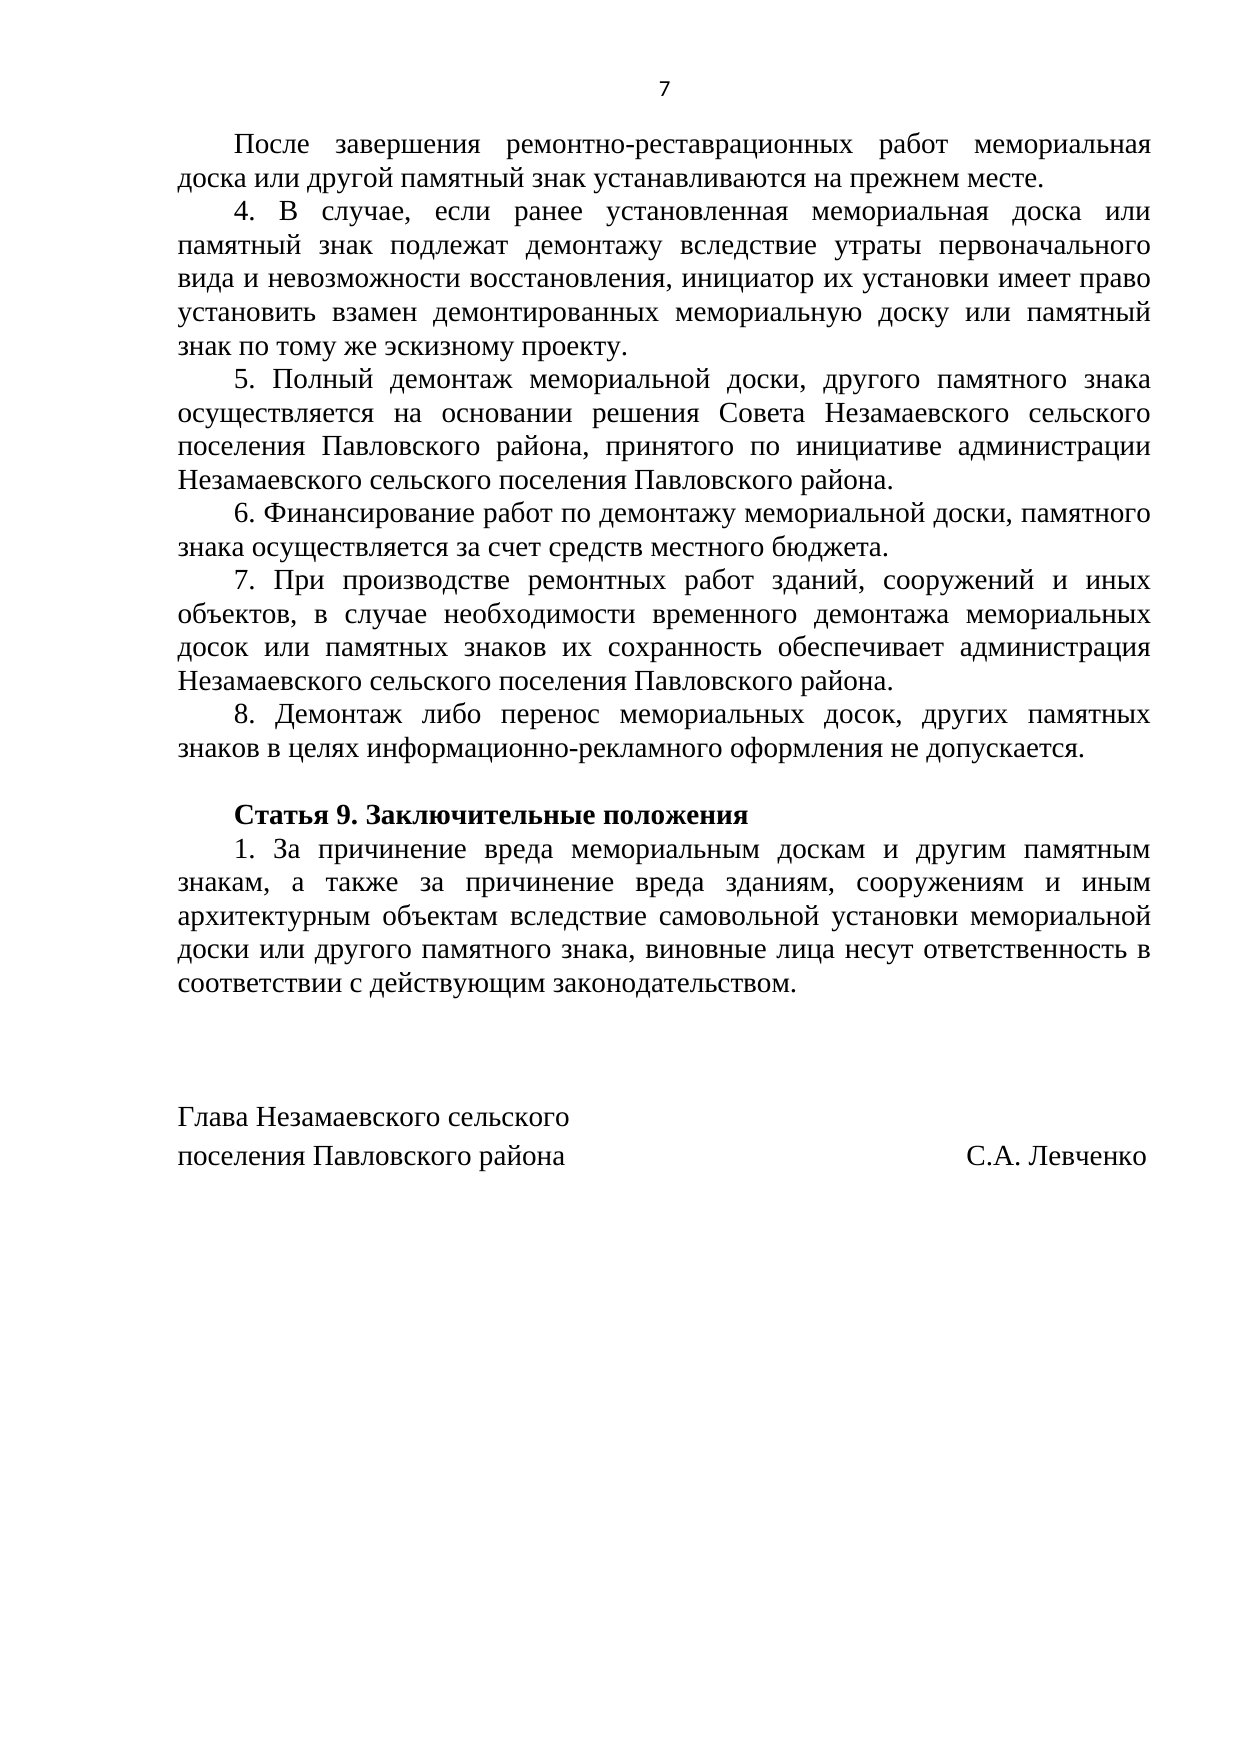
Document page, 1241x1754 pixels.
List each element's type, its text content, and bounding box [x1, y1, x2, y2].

text 5. Полный демонтаж мемориальной доски, другого памятного знака осуществляется на основании решения Совета Незамаевского сельского поселения Павловского района, принятого по инициативе администрации Незамаевского сельского поселения Павловского района. [177, 361, 1152, 495]
text 1. За причинение вреда мемориальным доскам и другим памятным знакам, а также за причинение вреда зданиям, сооружениям и иным архитектурным объектам вследствие самовольной установки мемориальной доски или другого памятного знака, виновные лица несут ответственность в соответствии с действующим законодательством. [177, 831, 1152, 998]
text 6. Финансирование работ по демонтажу мемориальной доски, памятного знака осуществляется за счет средств местного бюджета. [177, 495, 1152, 562]
text После завершения ремонтно-реставрационных работ мемориальная доска или другой памятный знак устанавливаются на прежнем месте. [177, 126, 1152, 193]
text 4. В случае, если ранее установленная мемориальная доска или памятный знак подлежат демонтажу вследствие утраты первоначального вида и невозможности восстановления, инициатор их установки имеет право установить взамен демонтированных мемориальную доску или памятный знак по тому же эскизному проекту. [177, 193, 1152, 361]
text 8. Демонтаж либо перенос мемориальных досок, других памятных знаков в целях информационно-рекламного оформления не допускается. [177, 697, 1152, 764]
title Статья 9. Заключительные положения [177, 797, 1152, 831]
text 7. При производстве ремонтных работ зданий, сооружений и иных объектов, в случае необходимости временного демонтажа мемориальных досок или памятных знаков их сохранность обеспечивает администрация Незамаевского сельского поселения Павловского района. [177, 562, 1152, 697]
text поселения Павловского района С.А. Левченко [177, 1138, 1152, 1171]
text Глава Незамаевского сельского [177, 1099, 1152, 1133]
